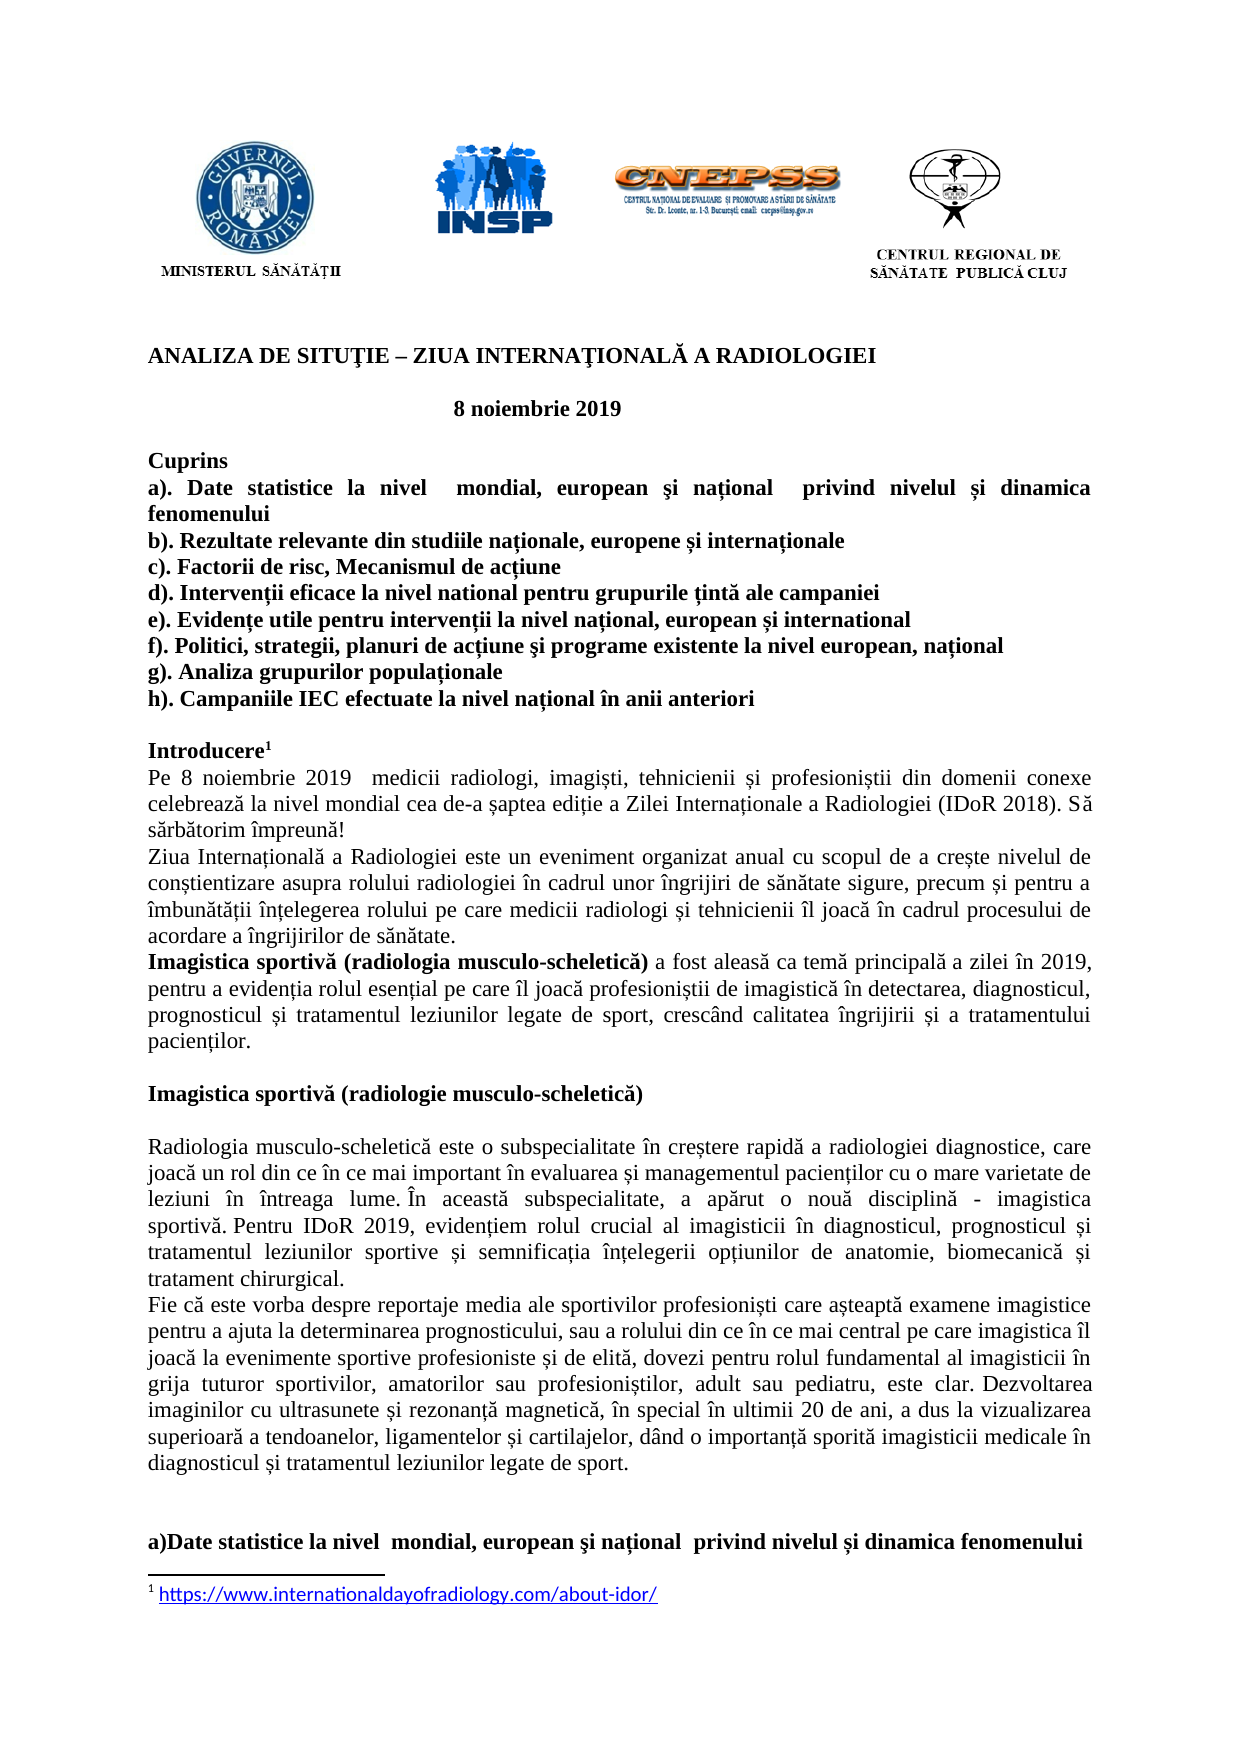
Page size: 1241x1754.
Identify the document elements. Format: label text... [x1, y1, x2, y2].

text e). Evidențe utile pentru intervenții la nivel național, european și international [148, 606, 1093, 632]
text b). Rezultate relevante din studiile naționale, europene și internaționale [148, 527, 1093, 553]
picture [147, 140, 1093, 290]
text Imagistica sportivă (radiologia musculo-scheletică) a fost aleasă ca temă principală a zilei în 2019, pentru a evidenția rolul esențial pe care îl joacă profesioniștii de imagistică în detectarea, diagnosticul, prognosticul și tratamentul leziunilor legate de sport, crescând calitatea îngrijirii și a tratamentului pacienților. [148, 948, 1093, 1054]
text c). Factorii de risc, Mecanismul de acțiune [148, 553, 1093, 579]
text 8 noiembrie 2019 [373, 395, 1093, 421]
text f). Politici, strategii, planuri de acțiune şi programe existente la nivel european, național [148, 632, 1093, 658]
text Imagistica sportivă (radiologie musculo-scheletică) [148, 1080, 1093, 1106]
text a). Date statistice la nivel mondial, european şi național privind nivelul și dinamica fenomenului [148, 474, 1093, 527]
text h). Campaniile IEC efectuate la nivel național în anii anteriori [148, 685, 1093, 711]
text g). Analiza grupurilor populaționale [148, 658, 1093, 685]
text Radiologia musculo-scheletică este o subspecialitate în creștere rapidă a radiologiei diagnostice, care joacă un rol din ce în ce mai important în evaluarea și managementul pacienților cu o mare varietate de leziuni în întreaga lume. În această subspecialitate, a apărut o nouă disciplină - imagistica sportivă. Pentru IDoR 2019, evidențiem rolul crucial al imagisticii în diagnosticul, prognosticul și tratamentul leziunilor sportive și semnificația înțelegerii opțiunilor de anatomie, biomecanică și tratament chirurgical. [148, 1133, 1093, 1291]
text a)Date statistice la nivel mondial, european şi național privind nivelul și dinamica fenomenului [148, 1528, 1093, 1554]
text Cuprins [148, 448, 1093, 474]
text Ziua Internațională a Radiologiei este un eveniment organizat anual cu scopul de a crește nivelul de conștientizare asupra rolului radiologiei în cadrul unor îngrijiri de sănătate sigure, precum și pentru a îmbunătății înțelegerea rolului pe care medicii radiologi și tehnicienii îl joacă în cadrul procesului de acordare a îngrijirilor de sănătate. [148, 843, 1093, 948]
text ANALIZA DE SITUŢIE – ZIUA INTERNAŢIONALĂ A RADIOLOGIEI [148, 342, 1093, 368]
text d). Intervenții eficace la nivel national pentru grupurile țintă ale campaniei [148, 579, 1093, 606]
text Pe 8 noiembrie 2019 medicii radiologi, imagiști, tehnicienii și profesioniștii din domenii conexe celebrează la nivel mondial cea de-a șaptea ediție a Zilei Internaționale a Radiologiei (IDoR 2018). Să sărbătorim împreună! [148, 764, 1093, 843]
text Introducere [148, 737, 1093, 764]
text Fie că este vorba despre reportaje media ale sportivilor profesioniști care așteaptă examene imagistice pentru a ajuta la determinarea prognosticului, sau a rolului din ce în ce mai central pe care imagistica îl joacă la evenimente sportive profesioniste și de elită, dovezi pentru rolul fundamental al imagisticii în grija tuturor sportivilor, amatorilor sau profesioniștilor, adult sau pediatru, este clar. Dezvoltarea imaginilor cu ultrasunete și rezonanță magnetică, în special în ultimii 20 de ani, a dus la vizualizarea superioară a tendoanelor, ligamentelor și cartilajelor, dând o importanță sporită imagisticii medicale în diagnosticul și tratamentul leziunilor legate de sport. [148, 1291, 1093, 1475]
